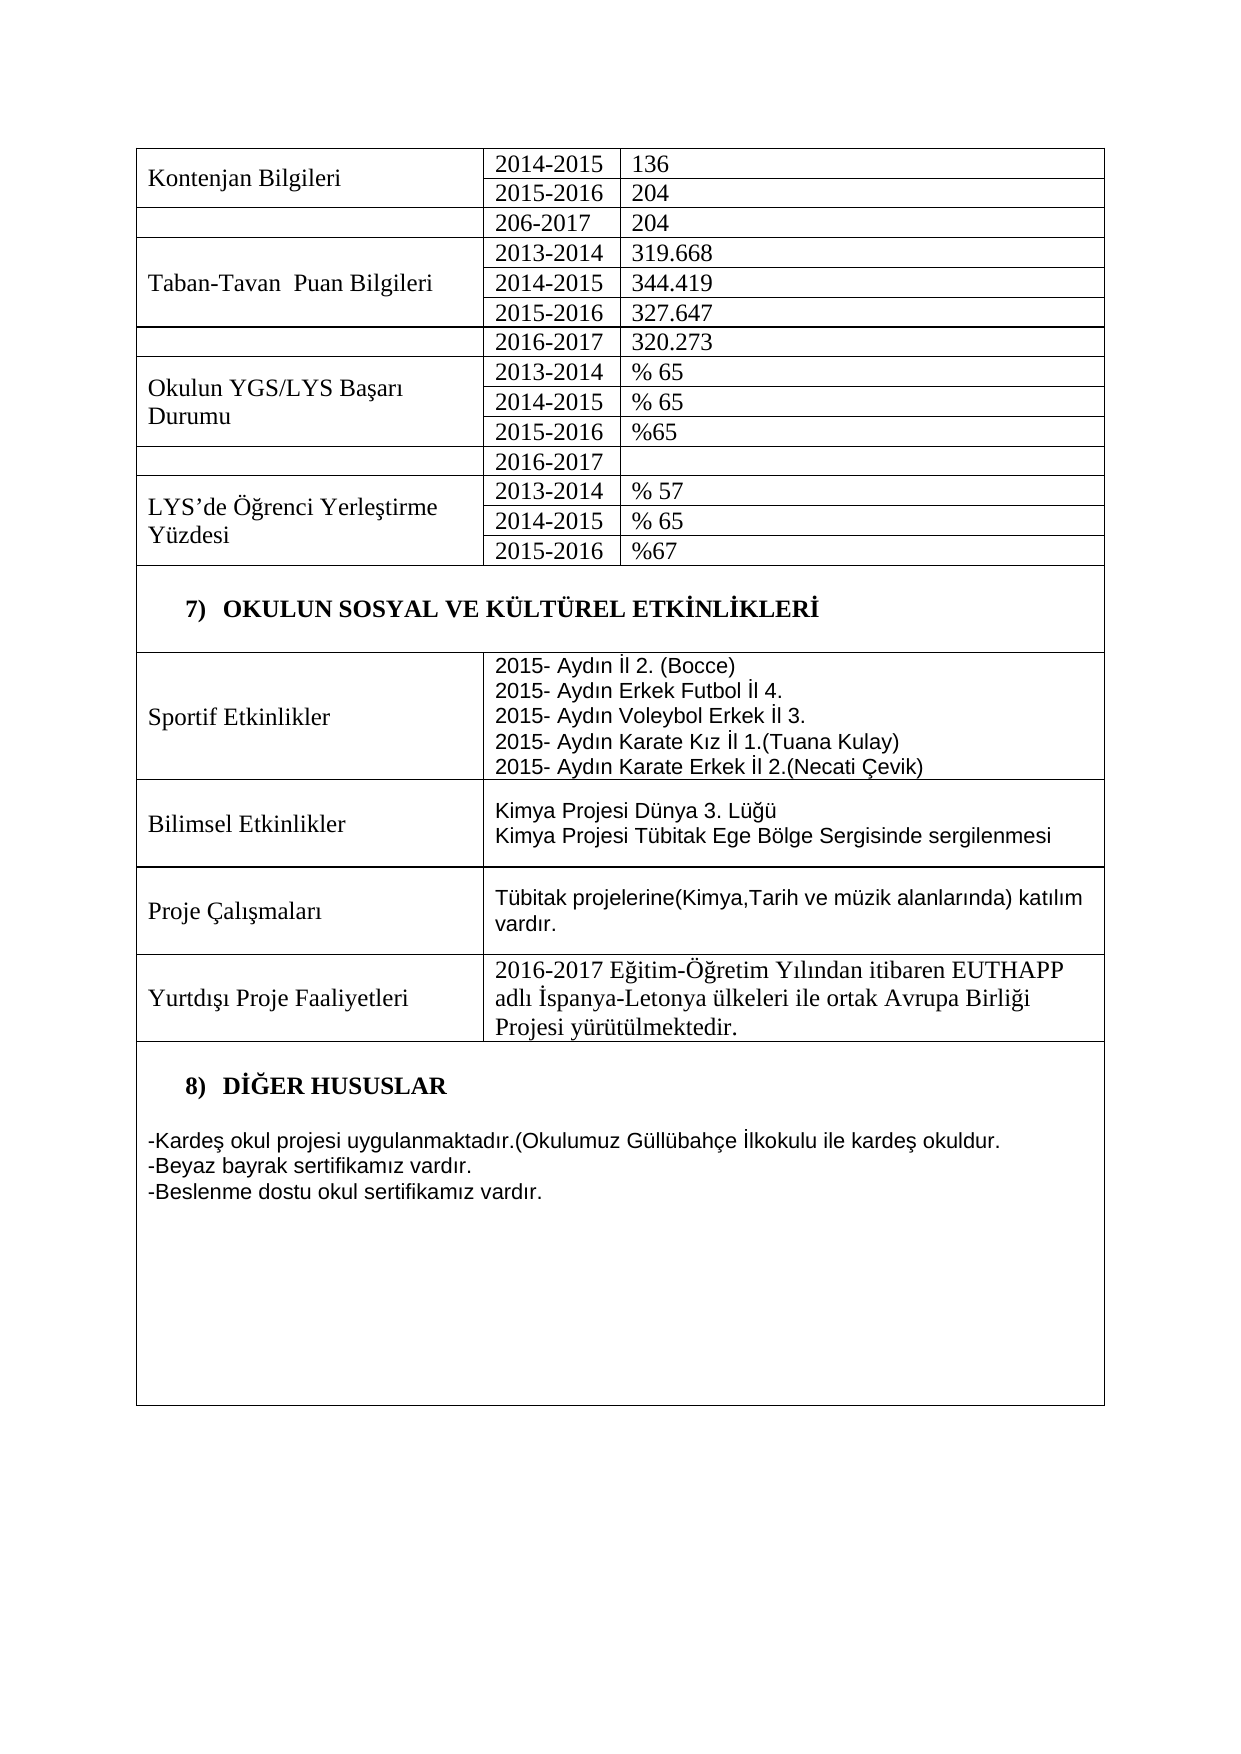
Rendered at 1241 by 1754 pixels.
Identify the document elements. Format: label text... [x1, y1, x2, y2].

table_cell Taban-Tavan Puan Bilgileri [137, 238, 483, 326]
table_cell Tübitak projelerine(Kimya,Tarih ve müzik alanlarında) katılım vardır. [484, 868, 1104, 954]
table_cell [137, 328, 483, 356]
table_cell 319.668 [621, 238, 1104, 267]
table_cell 2015-2016 [484, 179, 620, 207]
table_cell % 65 [621, 506, 1104, 535]
table_cell Kontenjan Bilgileri [137, 149, 483, 207]
table_cell DİĞER HUSUSLAR -Kardeş okul projesi uygulanmaktadır.(Okulumuz Güllübahçe İlkokulu ile kardeş okuldur. -Beyaz bayrak sertifikamız vardır. -Beslenme dostu okul sertifikamız vardır. [137, 1042, 1104, 1405]
table_cell 2014-2015 [484, 506, 620, 535]
table_cell 2016-2017 [484, 328, 620, 356]
table_cell 204 [621, 179, 1104, 207]
table_cell Sportif Etkinlikler [137, 653, 483, 779]
table_cell 2014-2015 [484, 268, 620, 297]
table_cell Okulun YGS/LYS Başarı Durumu [137, 357, 483, 446]
table_cell 344.419 [621, 268, 1104, 297]
table_cell 2015- Aydın İl 2. (Bocce) 2015- Aydın Erkek Futbol İl 4. 2015- Aydın Voleybol Erkek İl 3. 2015- Aydın Karate Kız İl 1.(Tuana Kulay) 2015- Aydın Karate Erkek İl 2.(Necati Çevik) [484, 653, 1104, 779]
table_cell % 57 [621, 476, 1104, 505]
table_cell 2014-2015 [484, 387, 620, 416]
table_cell 2016-2017 [484, 447, 620, 475]
table_cell 2014-2015 [484, 149, 620, 177]
table_cell [621, 447, 1104, 475]
table_cell 206-2017 [484, 208, 620, 237]
table_cell 2016-2017 Eğitim-Öğretim Yılından itibaren EUTHAPP adlı İspanya-Letonya ülkeleri ile ortak Avrupa Birliği Projesi yürütülmektedir. [484, 955, 1104, 1041]
table_cell 2013-2014 [484, 357, 620, 386]
table_cell % 65 [621, 387, 1104, 416]
table_cell Proje Çalışmaları [137, 868, 483, 954]
table_cell [137, 447, 483, 475]
table_cell LYS’de Öğrenci Yerleştirme Yüzdesi [137, 476, 483, 565]
table_cell %65 [621, 417, 1104, 446]
table_cell 136 [621, 149, 1104, 177]
table_cell 2015-2016 [484, 298, 620, 326]
table_cell Bilimsel Etkinlikler [137, 780, 483, 866]
table_cell Yurtdışı Proje Faaliyetleri [137, 955, 483, 1041]
table_cell 2013-2014 [484, 476, 620, 505]
table_cell 204 [621, 208, 1104, 237]
table_cell 2015-2016 [484, 417, 620, 446]
table_cell 327.647 [621, 298, 1104, 326]
table_cell % 65 [621, 357, 1104, 386]
table_cell [137, 208, 483, 237]
table_cell 320.273 [621, 328, 1104, 356]
table_cell Kimya Projesi Dünya 3. Lüğü Kimya Projesi Tübitak Ege Bölge Sergisinde sergilenmesi [484, 780, 1104, 866]
table_cell OKULUN SOSYAL VE KÜLTÜREL ETKİNLİKLERİ [137, 566, 1104, 652]
table_cell 2013-2014 [484, 238, 620, 267]
table_cell 2015-2016 [484, 536, 620, 565]
table_cell %67 [621, 536, 1104, 565]
